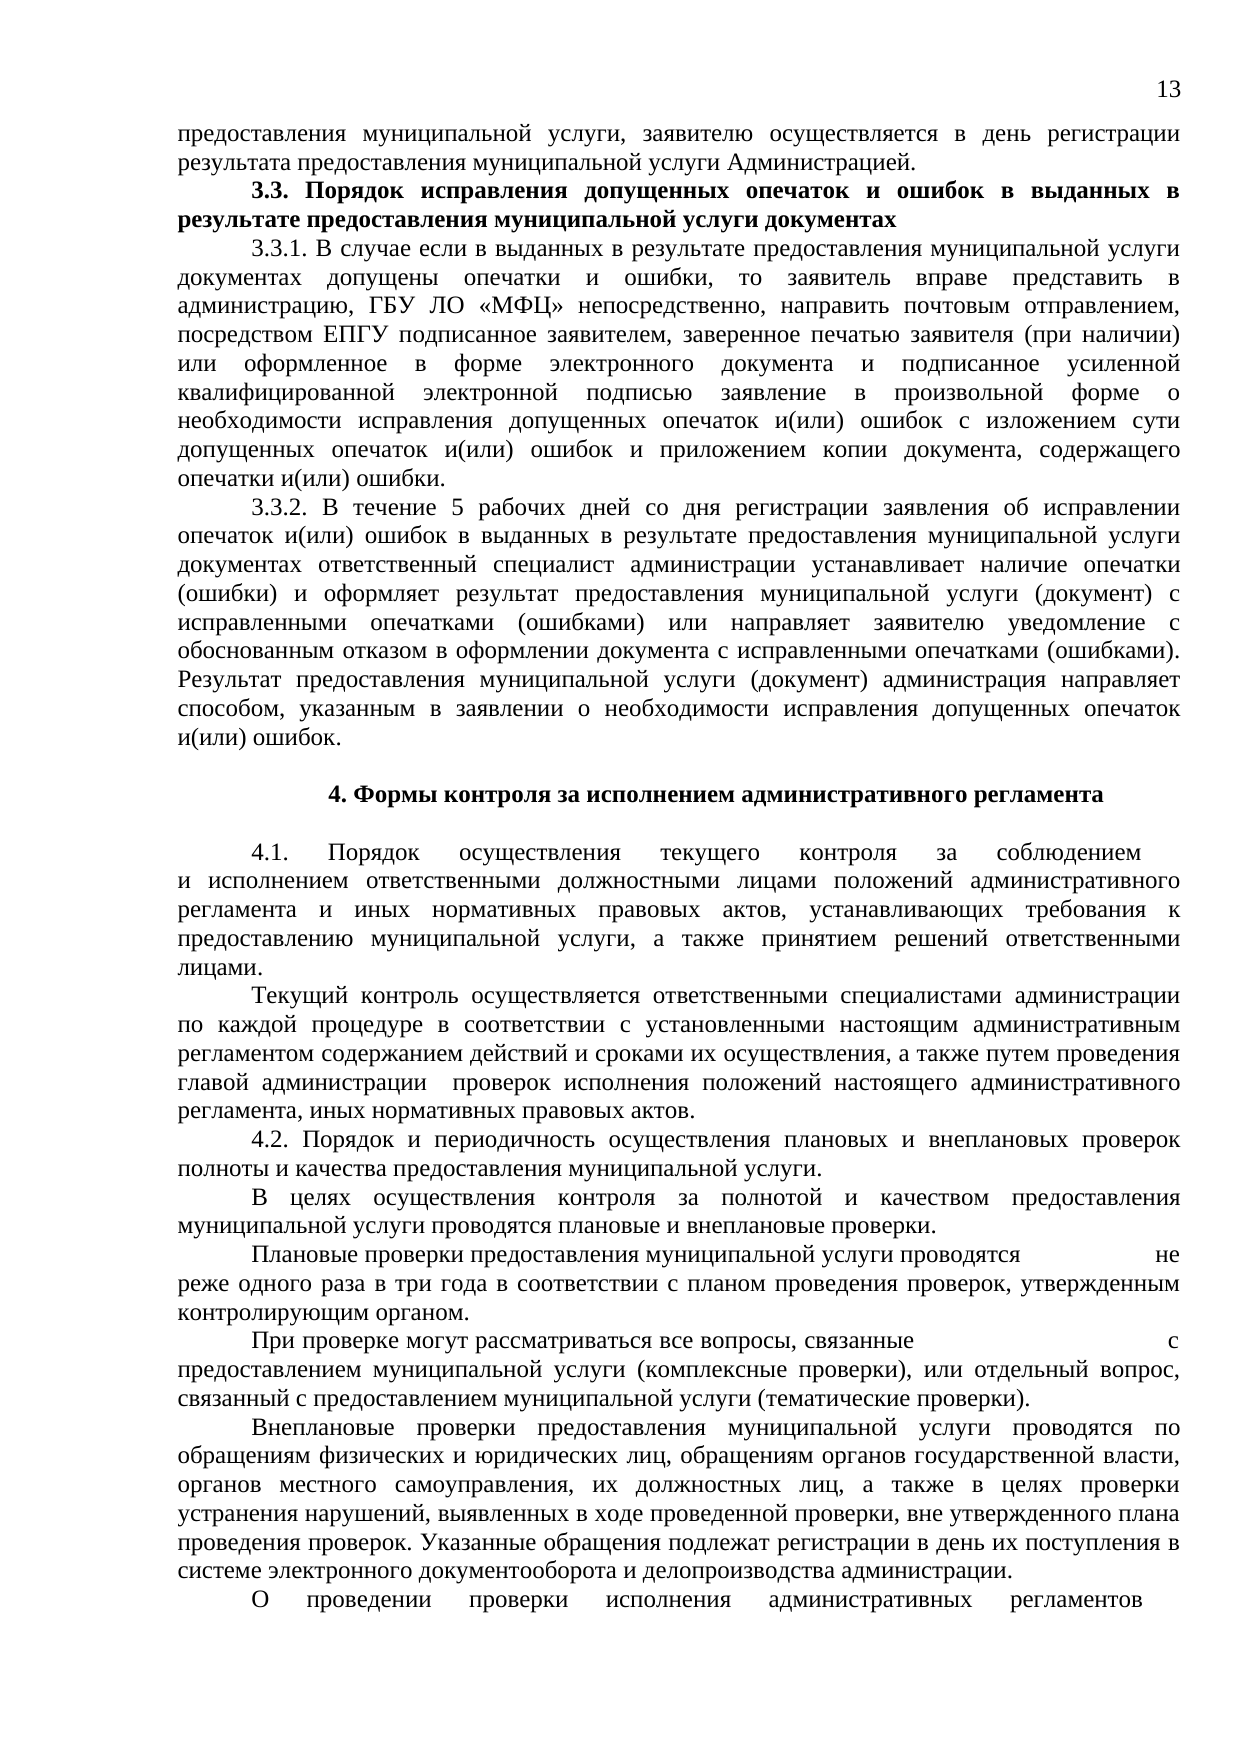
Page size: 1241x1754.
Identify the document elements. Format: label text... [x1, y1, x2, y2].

title При проверке могут рассматриваться все вопросы, связанные с предоставлением муниципальной услуги (комплексные проверки), или отдельный вопрос, связанный с предоставлением муниципальной услуги (тематические проверки). [177, 1326, 1181, 1412]
title Внеплановые проверки предоставления муниципальной услуги проводятся по обращениям физических и юридических лиц, обращениям органов государственной власти, органов местного самоуправления, их должностных лиц, а также в целях проверки устранения нарушений, выявленных в ходе проведенной проверки, вне утвержденного плана проведения проверок. Указанные обращения подлежат регистрации в день их поступления в системе электронного документооборота и делопроизводства администрации. [177, 1412, 1181, 1584]
title Плановые проверки предоставления муниципальной услуги проводятся не реже одного раза в три года в соответствии с планом проведения проверок, утвержденным контролирующим органом. [177, 1239, 1181, 1326]
text 3.3.2. В течение 5 рабочих дней со дня регистрации заявления об исправлении опечаток и(или) ошибок в выданных в результате предоставления муниципальной услуги документах ответственный специалист администрации устанавливает наличие опечатки (ошибки) и оформляет результат предоставления муниципальной услуги (документ) с исправленными опечатками (ошибками) или направляет заявителю уведомление с обоснованным отказом в оформлении документа с исправленными опечатками (ошибками). Результат предоставления муниципальной услуги (документ) администрация направляет способом, указанным в заявлении о необходимости исправления допущенных опечаток и(или) ошибок. [177, 492, 1181, 751]
title 4.2. Порядок и периодичность осуществления плановых и внеплановых проверок полноты и качества предоставления муниципальной услуги. [177, 1124, 1181, 1182]
title 4. Формы контроля за исполнением административного регламента [177, 779, 1181, 808]
title В целях осуществления контроля за полнотой и качеством предоставления муниципальной услуги проводятся плановые и внеплановые проверки. [177, 1182, 1181, 1239]
text 3.3. Порядок исправления допущенных опечаток и ошибок в выданных в результате предоставления муниципальной услуги документах [177, 176, 1181, 233]
text 3.3.1. В случае если в выданных в результате предоставления муниципальной услуги документах допущены опечатки и ошибки, то заявитель вправе представить в администрацию, ГБУ ЛО «МФЦ» непосредственно, направить почтовым отправлением, посредством ЕПГУ подписанное заявителем, заверенное печатью заявителя (при наличии) или оформленное в форме электронного документа и подписанное усиленной квалифицированной электронной подписью заявление в произвольной форме о необходимости исправления допущенных опечаток и(или) ошибок с изложением сути допущенных опечаток и(или) ошибок и приложением копии документа, содержащего опечатки и(или) ошибки. [177, 233, 1181, 492]
title 4.1. Порядок осуществления текущего контроля за соблюдением и исполнением ответственными должностными лицами положений административного регламента и иных нормативных правовых актов, устанавливающих требования к предоставлению муниципальной услуги, а также принятием решений ответственными лицами. [177, 837, 1181, 981]
title Текущий контроль осуществляется ответственными специалистами администрации по каждой процедуре в соответствии с установленными настоящим административным регламентом содержанием действий и сроками их осуществления, а также путем проведения главой администрации проверок исполнения положений настоящего административного регламента, иных нормативных правовых актов. [177, 981, 1181, 1124]
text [177, 118, 1181, 176]
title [177, 1584, 1181, 1613]
